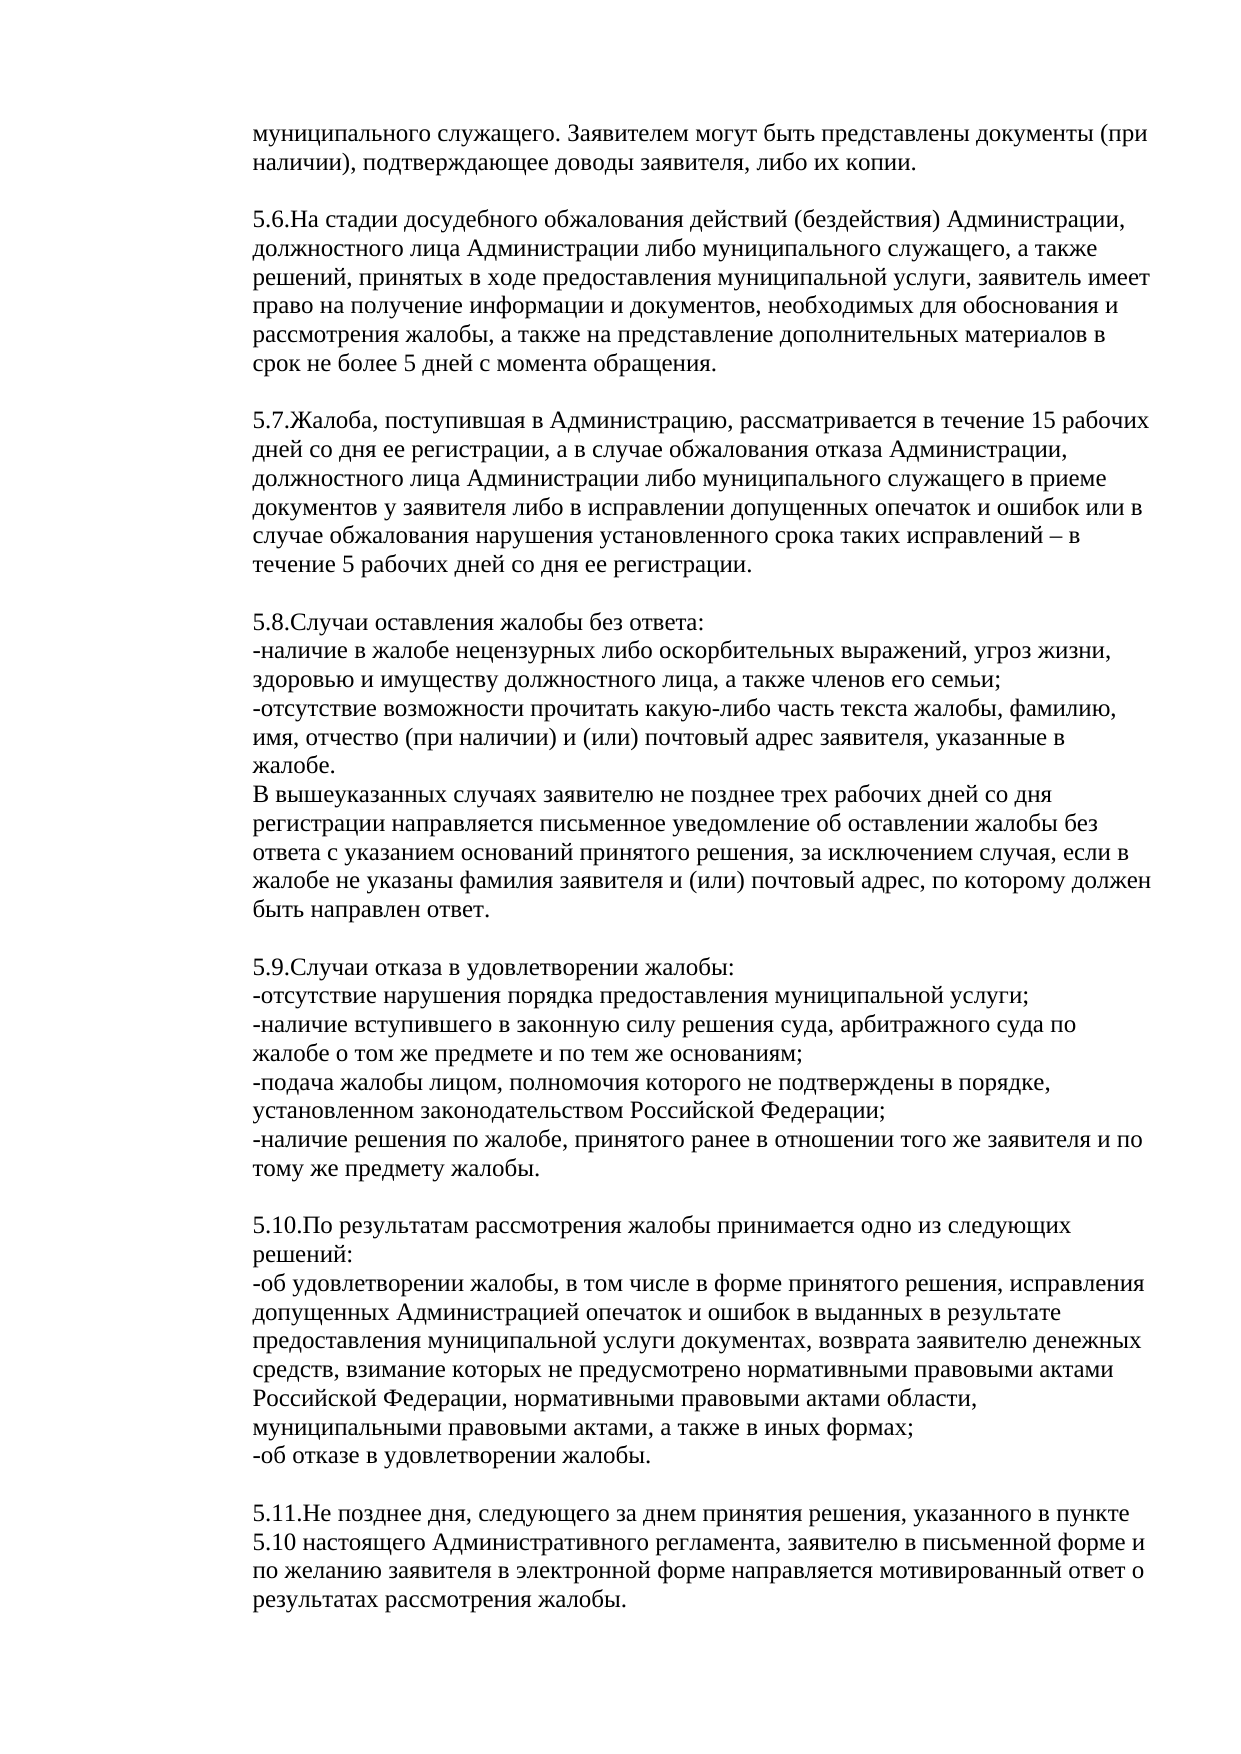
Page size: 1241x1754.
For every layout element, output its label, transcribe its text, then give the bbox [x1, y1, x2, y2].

text -подача жалобы лицом, полномочия которого не подтверждены в порядке, установленном законодательством Российской Федерации; [252, 1067, 1152, 1124]
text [252, 118, 1152, 176]
text 5.10.По результатам рассмотрения жалобы принимается одно из следующих решений: [252, 1211, 1152, 1268]
text -наличие в жалобе нецензурных либо оскорбительных выражений, угроз жизни, здоровью и имуществу должностного лица, а также членов его семьи; [252, 636, 1152, 693]
text 5.6.На стадии досудебного обжалования действий (бездействия) Администрации, должностного лица Администрации либо муниципального служащего, а также решений, принятых в ходе предоставления муниципальной услуги, заявитель имеет право на получение информации и документов, необходимых для обоснования и рассмотрения жалобы, а также на представление дополнительных материалов в срок не более 5 дней с момента обращения. [252, 204, 1152, 377]
text В вышеуказанных случаях заявителю не позднее трех рабочих дней со дня регистрации направляется письменное уведомление об оставлении жалобы без ответа с указанием оснований принятого решения, за исключением случая, если в жалобе не указаны фамилия заявителя и (или) почтовый адрес, по которому должен быть направлен ответ. [252, 779, 1152, 923]
text -наличие решения по жалобе, принятого ранее в отношении того же заявителя и по тому же предмету жалобы. [252, 1124, 1152, 1182]
text 5.9.Случаи отказа в удовлетворении жалобы: [252, 952, 1152, 981]
text -об отказе в удовлетворении жалобы. [252, 1441, 1152, 1469]
text -отсутствие возможности прочитать какую-либо часть текста жалобы, фамилию, имя, отчество (при наличии) и (или) почтовый адрес заявителя, указанные в жалобе. [252, 693, 1152, 779]
text 5.8.Случаи оставления жалобы без ответа: [252, 607, 1152, 636]
text -об удовлетворении жалобы, в том числе в форме принятого решения, исправления допущенных Администрацией опечаток и ошибок в выданных в результате предоставления муниципальной услуги документах, возврата заявителю денежных средств, взимание которых не предусмотрено нормативными правовыми актами Российской Федерации, нормативными правовыми актами области, муниципальными правовыми актами, а также в иных формах; [252, 1268, 1152, 1441]
text -отсутствие нарушения порядка предоставления муниципальной услуги; [252, 981, 1152, 1009]
text 5.7.Жалоба, поступившая в Администрацию, рассматривается в течение 15 рабочих дней со дня ее регистрации, а в случае обжалования отказа Администрации, должностного лица Администрации либо муниципального служащего в приеме документов у заявителя либо в исправлении допущенных опечаток и ошибок или в случае обжалования нарушения установленного срока таких исправлений – в течение 5 рабочих дней со дня ее регистрации. [252, 406, 1152, 578]
text 5.11.Не позднее дня, следующего за днем принятия решения, указанного в пункте 5.10 настоящего Административного регламента, заявителю в письменной форме и по желанию заявителя в электронной форме направляется мотивированный ответ о результатах рассмотрения жалобы. [252, 1498, 1152, 1613]
text -наличие вступившего в законную силу решения суда, арбитражного суда по жалобе о том же предмете и по тем же основаниям; [252, 1009, 1152, 1067]
